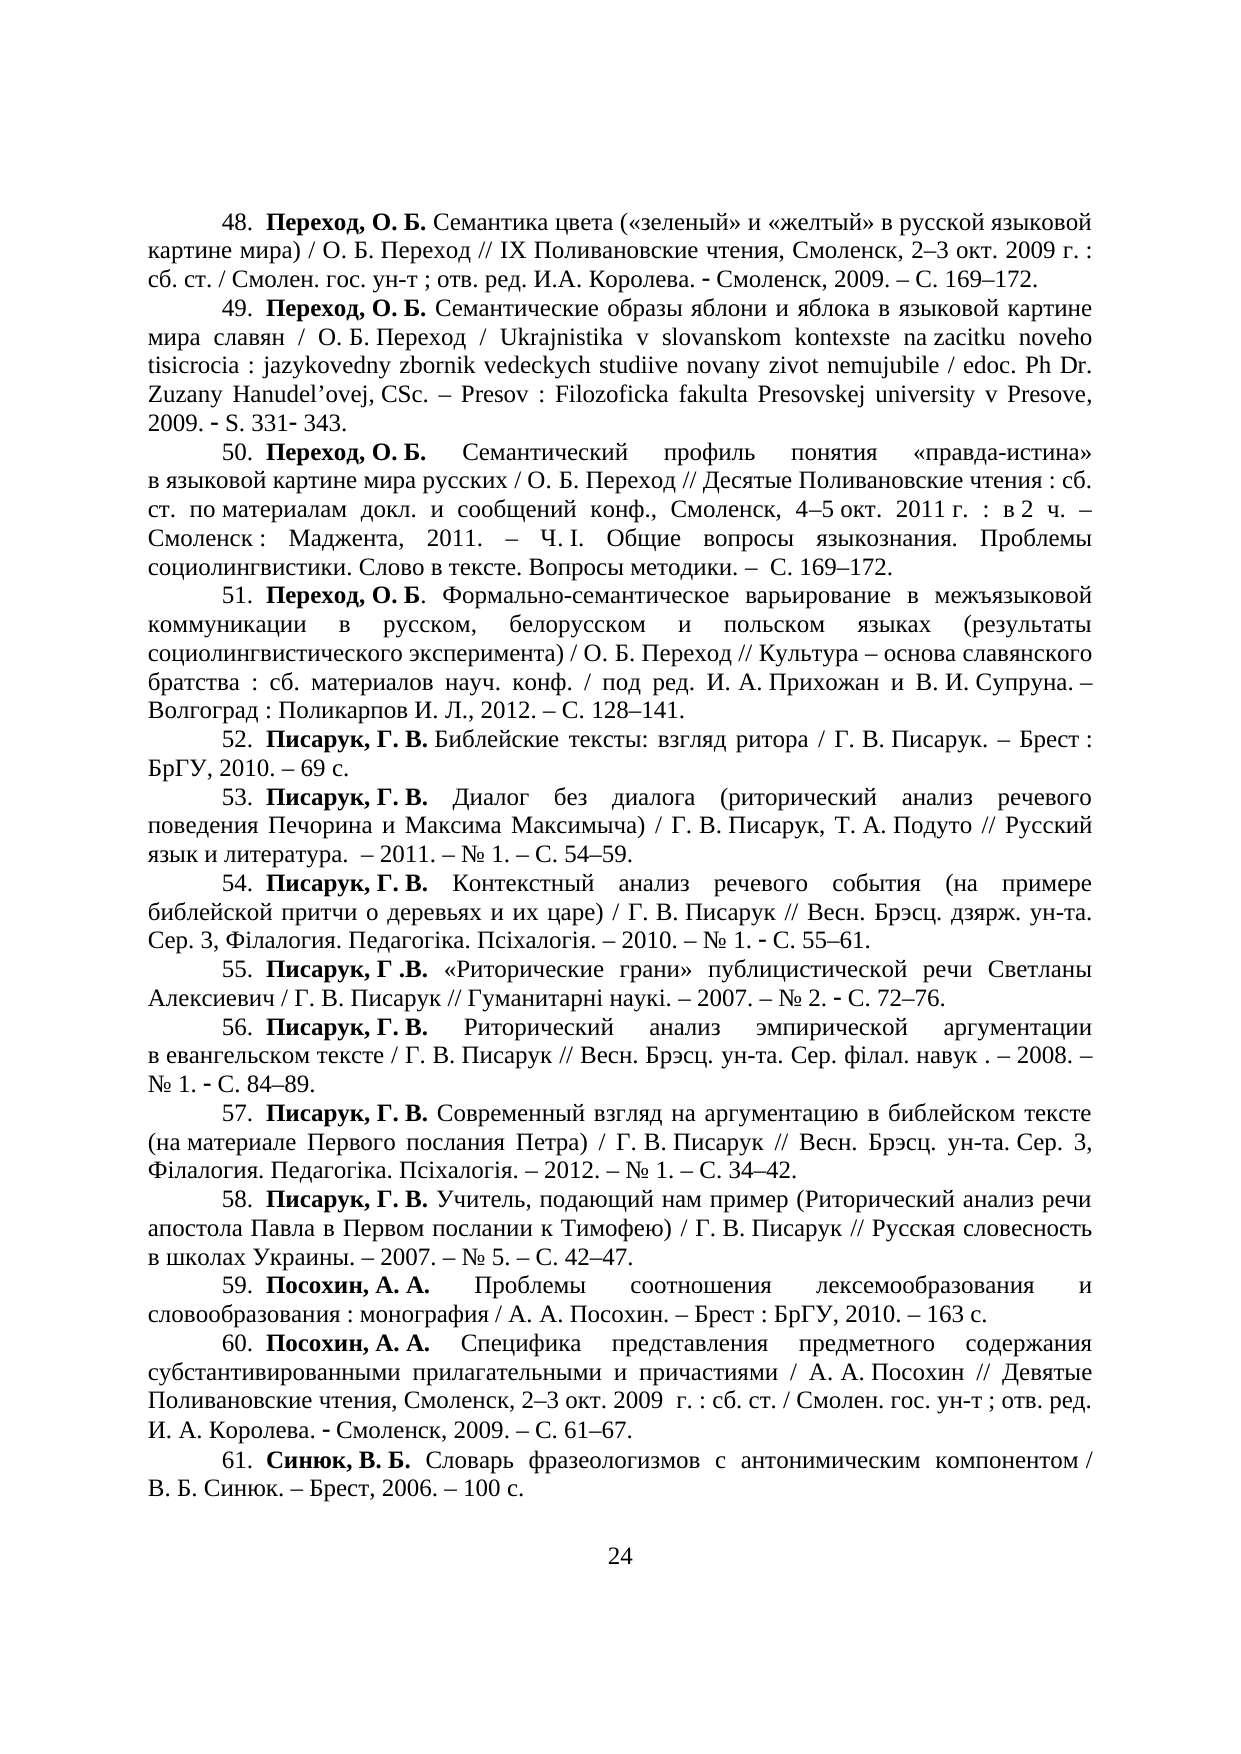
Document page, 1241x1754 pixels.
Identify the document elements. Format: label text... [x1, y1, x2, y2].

list Писарук, Г. В. Современный взгляд на аргументацию в библейском тексте (на материале Первого послания Петра) / Г. В. Писарук // Весн. Брэсц. ун-та. Сер. 3, Філалогия. Педагогіка. Псіхалогія. – 2012. – № 1. – С. 34–42. [148, 1098, 1092, 1184]
list Синюк, В. Б. Словарь фразеологизмов с антонимическим компонентом / В. Б. Синюк. – Брест, 2006. – 100 с. [148, 1445, 1092, 1502]
list Писарук, Г. В. Библейские тексты: взгляд ритора / Г. В. Писарук. – Брест : БрГУ, 2010. – 69 с. [148, 724, 1092, 782]
list Переход, О. Б. Формально-семантическое варьирование в межъязыковой коммуникации в русском, белорусском и польском языках (результаты социолингвистического эксперимента) / О. Б. Переход // Культура – основа славянского братства : сб. материалов науч. конф. / под ред. И. А. Прихожан и В. И. Супруна. – Волгоград : Поликарпов И. Л., 2012. – С. 128–141. [148, 581, 1092, 724]
list Посохин, А. А. Специфика представления предметного содержания субстантивированными прилагательными и причастиями / А. А. Посохин // Девятые Поливановские чтения, Смоленск, 2–3 окт. 2009 г. : сб. ст. / Смолен. гос. ун-т ; отв. ред. И. А. Королева. Смоленск, 2009. – С. 61–67. [148, 1328, 1092, 1445]
list Посохин, А. А. Проблемы соотношения лексемообразования и словообразования : монография / А. А. Посохин. – Брест : БрГУ, 2010. – 163 с. [148, 1271, 1092, 1328]
list Писарук, Г. В. Диалог без диалога (риторический анализ речевого поведения Печорина и Максима Максимыча) / Г. В. Писарук, Т. А. Подуто // Русский язык и литература. – 2011. – № 1. – С. 54–59. [148, 782, 1092, 868]
list Переход, О. Б. Cемантика цвета («зеленый» и «желтый» в русской языковой картине мира) / О. Б. Переход // IX Поливановские чтения, Смоленск, 2–3 окт. 2009 г. : сб. ст. / Смолен. гос. ун-т ; отв. ред. И.А. Королева. Смоленск, 2009. – С. 169–172. [148, 207, 1092, 293]
list Писарук, Г. В. Риторический анализ эмпирической аргументации в евангельском тексте / Г. В. Писарук // Весн. Брэсц. ун-та. Сер. філал. навук . – 2008. – № 1. С. 84–89. [148, 1012, 1092, 1098]
list Переход, О. Б. Семантические образы яблони и яблока в языковой картине мира славян / О. Б. Переход / Ukrajnistika v slovanskom kontexste na zacitku noveho tisicrocia : jazykovedny zbornik vedeckych studiive novany zivot nemujubile / edoc. Ph Dr. Zuzany Hanudel’ovej, CSc. – Presov : Filozoficka fakulta Presovskej university v Presove, 2009. S. 331 343. [148, 293, 1092, 437]
list Писарук, Г. В. Контекстный анализ речевого события (на примере библейской притчи о деревьях и их царе) / Г. В. Писарук // Весн. Брэсц. дзярж. ун-та. Сер. 3, Філалогия. Педагогіка. Псіхалогія. – 2010. – № 1. С. 55–61. [148, 868, 1092, 954]
list Переход, О. Б. Семантический профиль понятия «правда-истина» в языковой картине мира русских / О. Б. Переход // Десятые Поливановские чтения : сб. ст. по материалам докл. и сообщений конф., Смоленск, 4–5 окт. 2011 г. : в 2 ч. – Смоленск : Маджента, 2011. – Ч. I. Общие вопросы языкознания. Проблемы социолингвистики. Слово в тексте. Вопросы методики. – С. 169–172. [148, 437, 1092, 581]
list Писарук, Г .В. «Риторические грани» публицистической речи Светланы Алексиевич / Г. В. Писарук // Гуманитарні наукі. – 2007. – № 2. С. 72–76. [148, 954, 1092, 1012]
list Писарук, Г. В. Учитель, подающий нам пример (Риторический анализ речи апостола Павла в Первом послании к Тимофею) / Г. В. Писарук // Русская словесность в школах Украины. – 2007. – № 5. – С. 42–47. [148, 1184, 1092, 1271]
